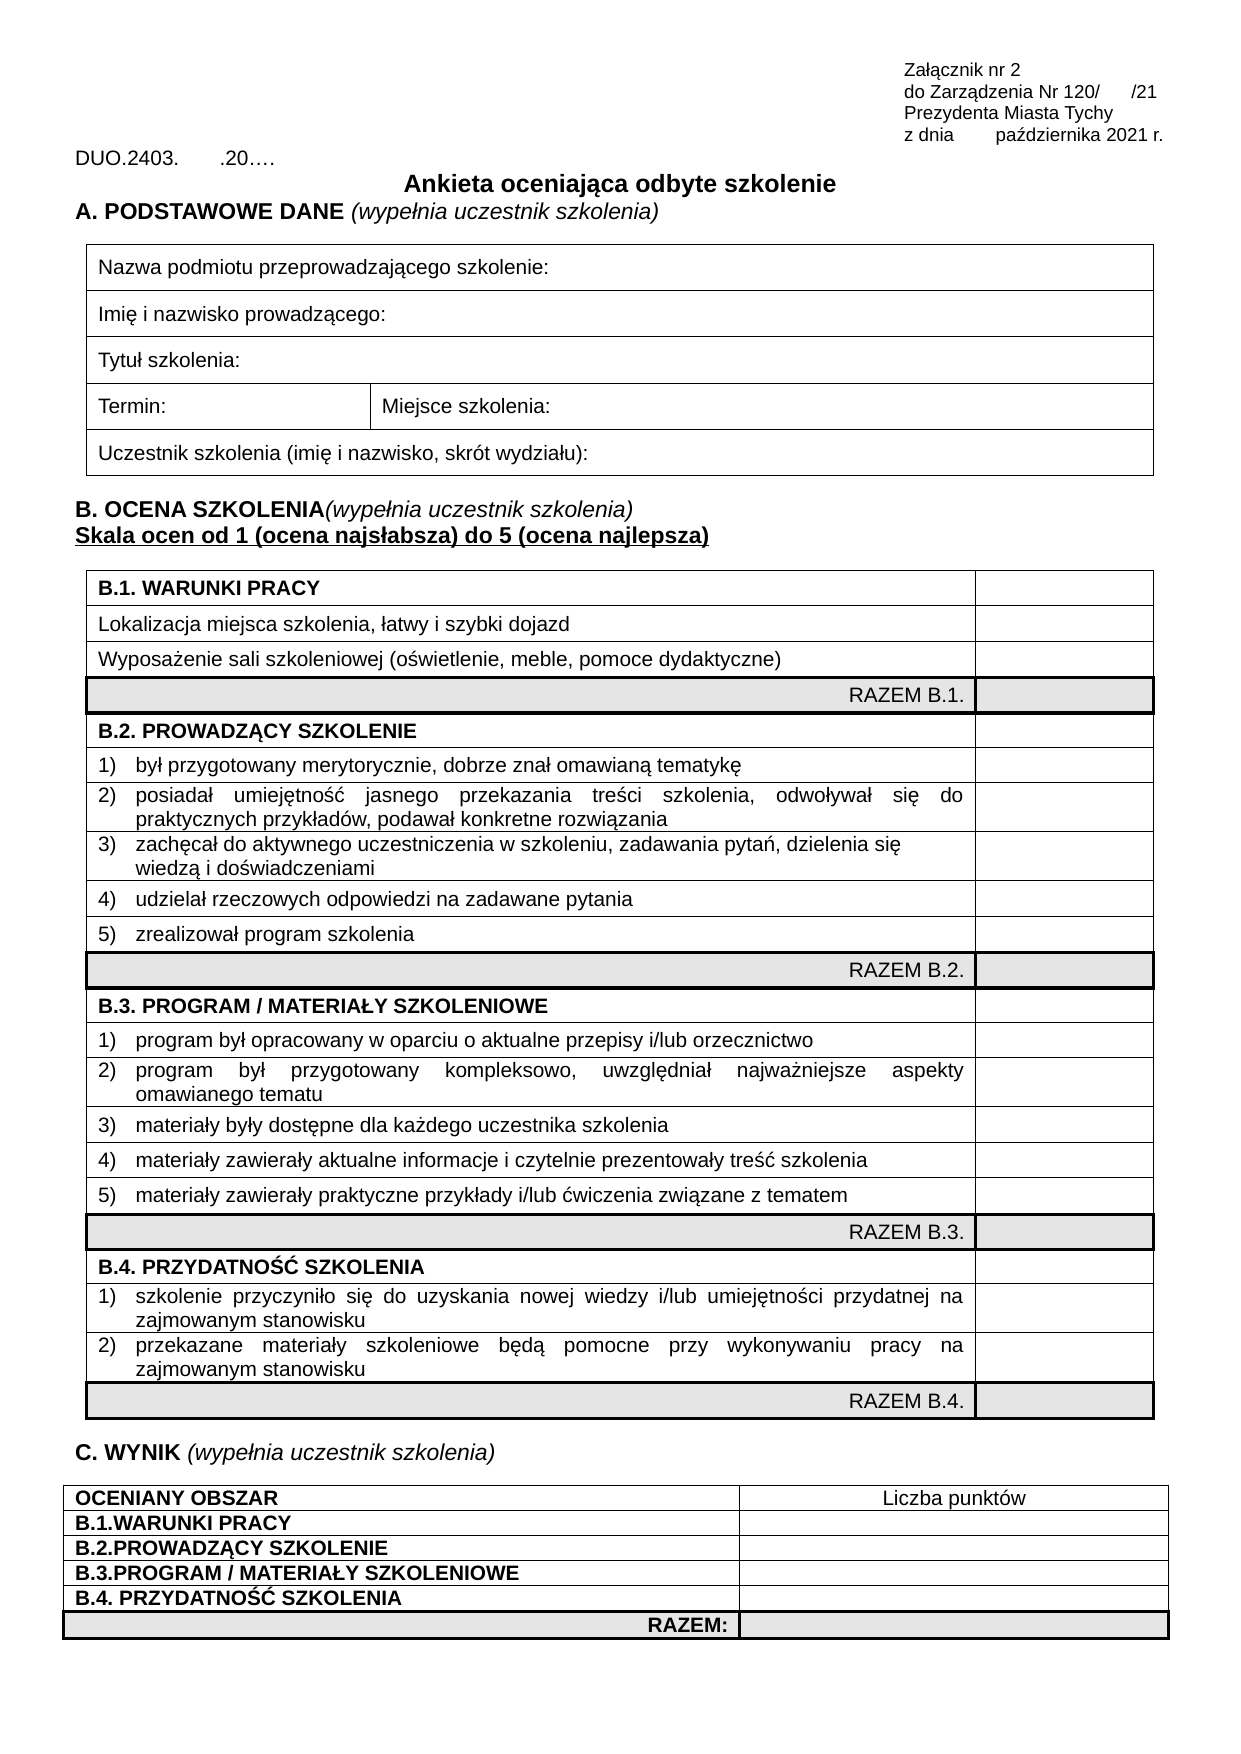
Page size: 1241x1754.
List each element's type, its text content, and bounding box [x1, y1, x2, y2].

table_cell [741, 1613, 1167, 1637]
table_cell zachęcał do aktywnego uczestniczenia w szkoleniu, zadawania pytań, dzielenia się wiedzą i doświadczeniami [87, 832, 975, 880]
table_cell [740, 1561, 1168, 1584]
table_cell [976, 1107, 1153, 1142]
table_cell [740, 1536, 1168, 1559]
text DUO.2403. .20…. [75, 145, 1165, 169]
table_cell zrealizował program szkolenia [87, 917, 975, 951]
table_cell Tytuł szkolenia: [87, 337, 1153, 383]
text A. PODSTAWOWE DANE (wypełnia uczestnik szkolenia) [75, 198, 1165, 224]
table_cell Uczestnik szkolenia (imię i nazwisko, skrót wydziału): [87, 430, 1153, 475]
table_cell Termin: [87, 384, 370, 429]
text do Zarządzenia Nr 120/ /21 [591, 81, 1165, 102]
table_cell [976, 832, 1153, 880]
table_cell Miejsce szkolenia: [371, 384, 1153, 429]
table_header B.1. WARUNKI PRACY [87, 571, 975, 605]
table_cell B.2.PROWADZĄCY SZKOLENIE [64, 1536, 739, 1559]
table_header OCENIANY OBSZAR [64, 1486, 739, 1509]
table_cell [740, 1511, 1168, 1534]
text B. OCENA SZKOLENIA(wypełnia uczestnik szkolenia) [75, 496, 1165, 522]
table_cell [976, 917, 1153, 951]
table_cell Imię i nazwisko prowadzącego: [87, 291, 1153, 336]
table_cell [977, 679, 1152, 711]
table_cell [976, 1058, 1153, 1106]
table_cell [977, 1216, 1152, 1248]
table_cell [976, 1178, 1153, 1212]
table_cell program był przygotowany kompleksowo, uwzględniał najważniejsze aspekty omawianego tematu [87, 1058, 975, 1106]
text Prezydenta Miasta Tychy [591, 102, 1165, 124]
table_cell [976, 1284, 1153, 1332]
table_cell B.4. PRZYDATNOŚĆ SZKOLENIA [64, 1586, 739, 1609]
table_cell udzielał rzeczowych odpowiedzi na zadawane pytania [87, 881, 975, 916]
table_cell [977, 954, 1152, 986]
table_cell [977, 1384, 1152, 1417]
table_cell B.4. PRZYDATNOŚĆ SZKOLENIA [87, 1251, 975, 1283]
text z dnia października 2021 r. [591, 124, 1165, 145]
table_cell B.3.PROGRAM / MATERIAŁY SZKOLENIOWE [64, 1561, 739, 1584]
table_cell posiadał umiejętność jasnego przekazania treści szkolenia, odwoływał się do praktycznych przykładów, podawał konkretne rozwiązania [87, 783, 975, 831]
table_cell RAZEM B.4. [88, 1384, 974, 1417]
table_cell materiały zawierały praktyczne przykłady i/lub ćwiczenia związane z tematem [87, 1178, 975, 1212]
table_cell RAZEM B.3. [88, 1216, 974, 1248]
table_cell [976, 1333, 1153, 1381]
table_cell B.1.WARUNKI PRACY [64, 1511, 739, 1534]
table_cell B.3. PROGRAM / MATERIAŁY SZKOLENIOWE [87, 990, 975, 1022]
table_cell Wyposażenie sali szkoleniowej (oświetlenie, meble, pomoce dydaktyczne) [87, 642, 975, 676]
table_cell Lokalizacja miejsca szkolenia, łatwy i szybki dojazd [87, 606, 975, 641]
table_cell przekazane materiały szkoleniowe będą pomocne przy wykonywaniu pracy na zajmowanym stanowisku [87, 1333, 975, 1381]
table_header Liczba punktów [740, 1486, 1168, 1509]
table_cell [976, 606, 1153, 641]
table_header Nazwa podmiotu przeprowadzającego szkolenie: [87, 245, 1153, 290]
text Skala ocen od 1 (ocena najsłabsza) do 5 (ocena najlepsza) [75, 522, 1165, 548]
table_cell [976, 642, 1153, 676]
table_cell [976, 1251, 1153, 1283]
table_header [976, 571, 1153, 605]
table_cell [976, 748, 1153, 782]
table_cell materiały były dostępne dla każdego uczestnika szkolenia [87, 1107, 975, 1142]
table_cell program był opracowany w oparciu o aktualne przepisy i/lub orzecznictwo [87, 1023, 975, 1057]
table_cell [976, 1143, 1153, 1177]
table_cell B.2. PROWADZĄCY SZKOLENIE [87, 715, 975, 747]
table_cell [976, 1023, 1153, 1057]
table_cell RAZEM B.1. [88, 679, 974, 711]
table_cell [740, 1586, 1168, 1609]
text Ankieta oceniająca odbyte szkolenie [75, 169, 1165, 198]
table_cell [976, 715, 1153, 747]
table_cell szkolenie przyczyniło się do uzyskania nowej wiedzy i/lub umiejętności przydatnej na zajmowanym stanowisku [87, 1284, 975, 1332]
table_cell RAZEM B.2. [88, 954, 974, 986]
text Załącznik nr 2 [591, 59, 1165, 81]
table_cell [976, 783, 1153, 831]
table_cell był przygotowany merytorycznie, dobrze znał omawianą tematykę [87, 748, 975, 782]
table_cell [976, 990, 1153, 1022]
text C. WYNIK (wypełnia uczestnik szkolenia) [75, 1439, 1165, 1465]
table_cell materiały zawierały aktualne informacje i czytelnie prezentowały treść szkolenia [87, 1143, 975, 1177]
table_cell RAZEM: [65, 1613, 738, 1637]
table_cell [976, 881, 1153, 916]
